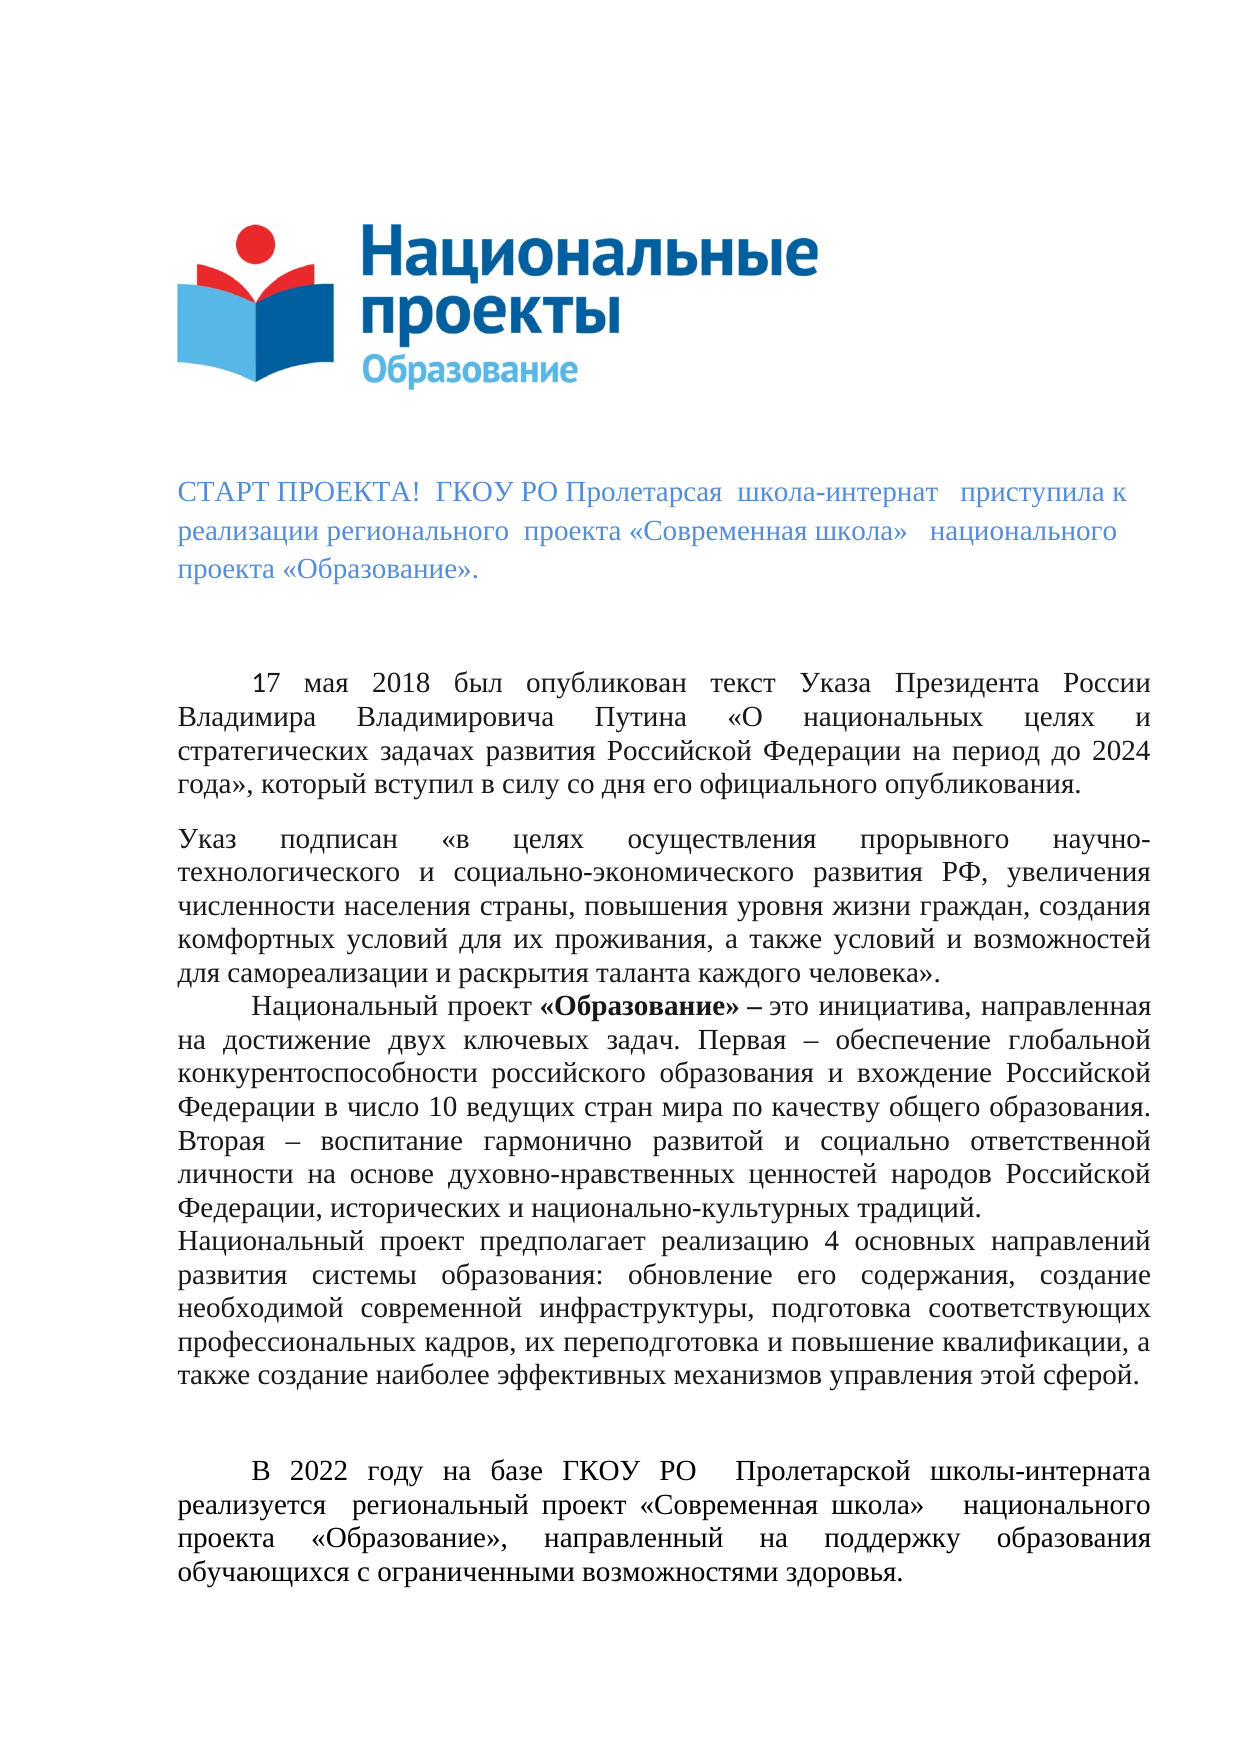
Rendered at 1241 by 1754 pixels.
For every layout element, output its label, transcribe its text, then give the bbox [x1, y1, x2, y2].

text Национальный проект предполагает реализацию 4 основных направлений развития системы образования: обновление его содержания, создание необходимой современной инфраструктуры, подготовка соответствующих профессиональных кадров, их переподготовка и повышение квалификации, а также создание наиболее эффективных механизмов управления этой сферой. [177, 1223, 1152, 1391]
text Указ подписан «в целях осуществления прорывного научно-технологического и социально-экономического развития РФ, увеличения численности населения страны, повышения уровня жизни граждан, создания комфортных условий для их проживания, а также условий и возможностей для самореализации и раскрытия таланта каждого человека». [177, 821, 1152, 988]
text СТАРТ ПРОЕКТА! ГКОУ РО Пролетарсая школа-интернат приступила к реализации регионального проекта «Современная школа» национального проекта «Образование». [177, 474, 1152, 585]
text 17 мая 2018 был опубликован текст Указа Президента России Владимира Владимировича Путина «О национальных целях и стратегических задачах развития Российской Федерации на период до 2024 года», который вступил в силу со дня его официального опубликования. [177, 664, 1152, 800]
text Национальный проект «Образование» – это инициатива, направленная на достижение двух ключевых задач. Первая – обеспечение глобальной конкурентоспособности российского образования и вхождение Российской Федерации в число 10 ведущих стран мира по качеству общего образования. Вторая – воспитание гармонично развитой и социально ответственной личности на основе духовно-нравственных ценностей народов Российской Федерации, исторических и национально-культурных традиций. [177, 988, 1152, 1223]
picture [177, 224, 818, 390]
text В 2022 году на базе ГКОУ РО Пролетарской школы-интерната реализуется региональный проект «Современная школа» национального проекта «Образование», направленный на поддержку образования обучающихся с ограниченными возможностями здоровья. [177, 1453, 1152, 1587]
